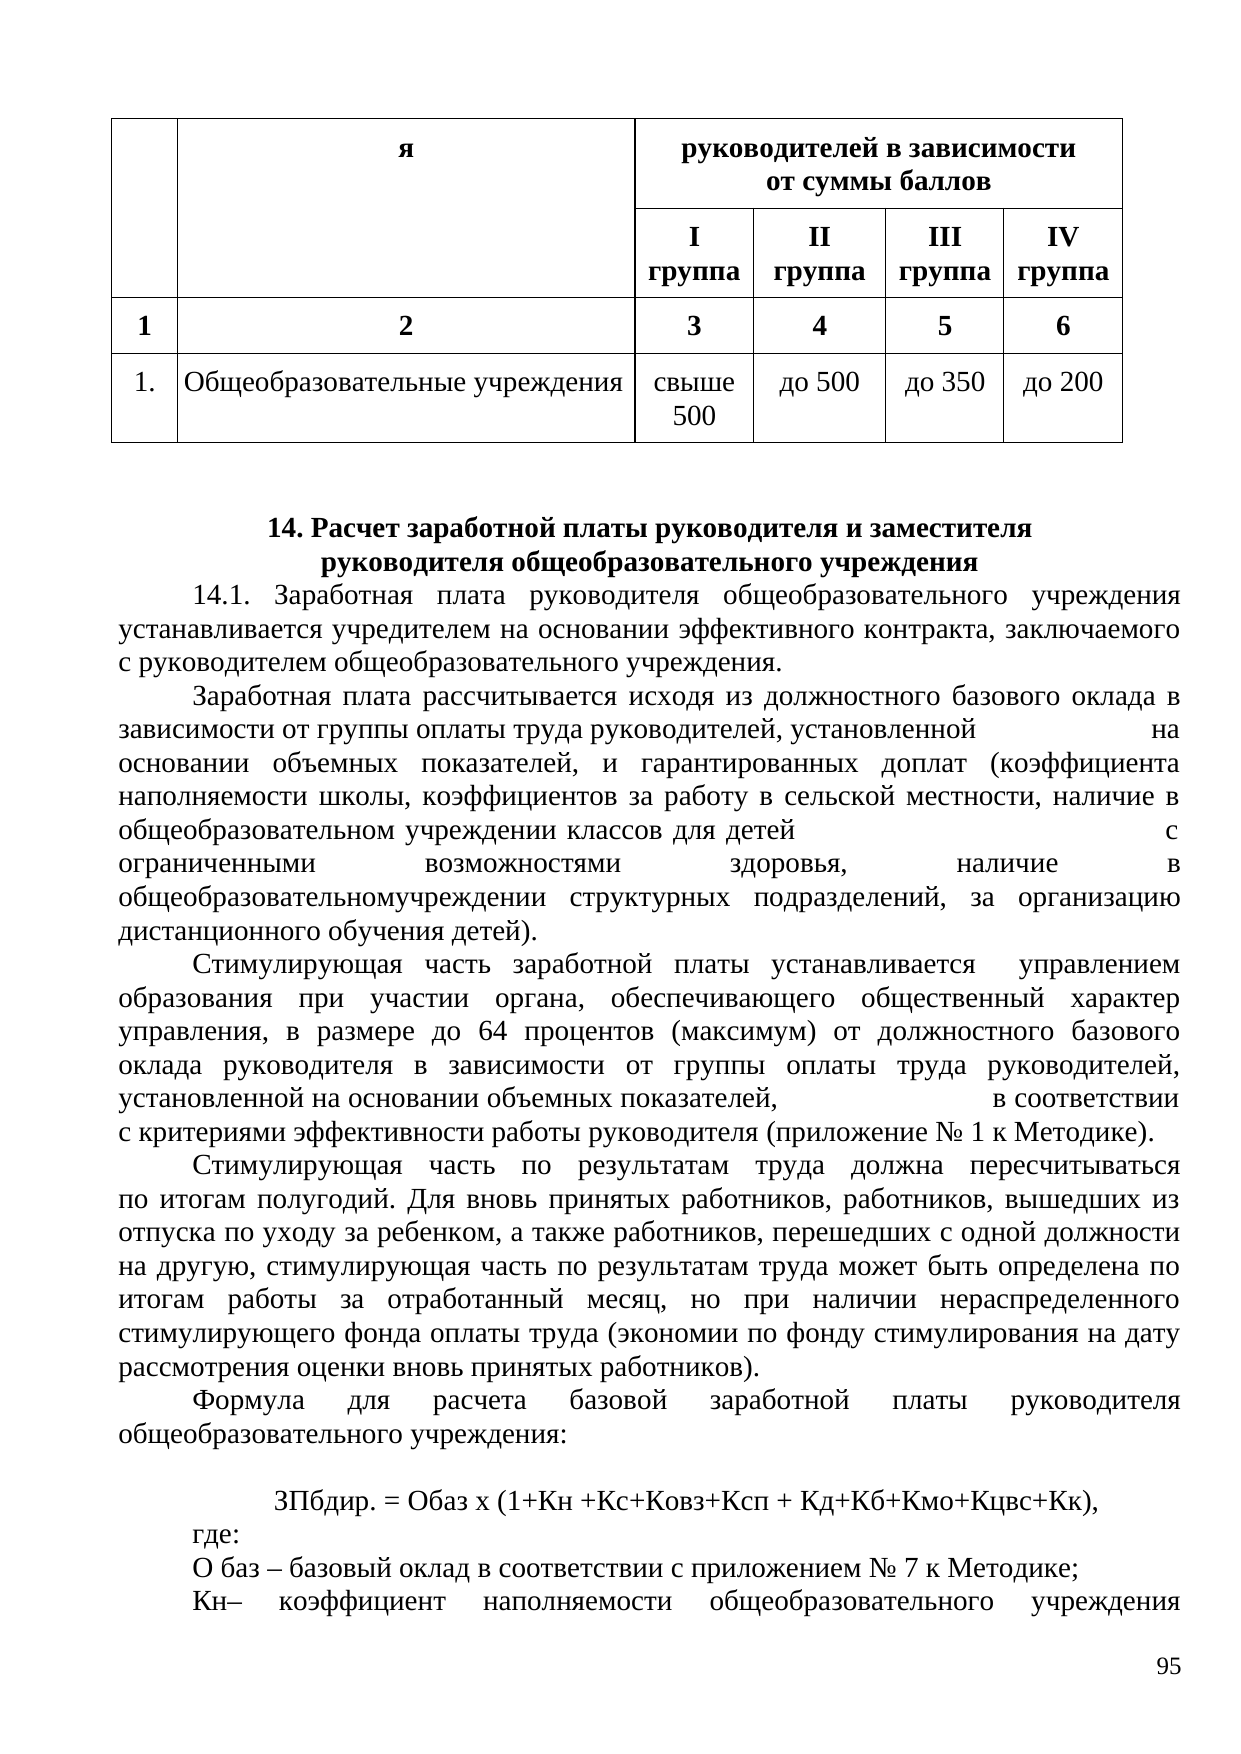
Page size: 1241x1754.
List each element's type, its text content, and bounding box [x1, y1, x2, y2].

table_cell Общеобразовательные учреждения [178, 354, 634, 442]
table_cell до 350 [886, 354, 1003, 442]
text Стимулирующая часть по результатам труда должна пересчитываться по итогам полугодий. Для вновь принятых работников, работников, вышедших из отпуска по уходу за ребенком, а также работников, перешедших с одной должности на другую, стимулирующая часть по результатам труда может быть определена по итогам работы за отработанный месяц, но при наличии нераспределенного стимулирующего фонда оплаты труда (экономии по фонду стимулирования на дату рассмотрения оценки вновь принятых работников). [118, 1147, 1181, 1382]
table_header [636, 119, 1122, 207]
table_cell до 500 [754, 354, 885, 442]
text Стимулирующая часть заработной платы устанавливается управлением образования при участии органа, обеспечивающего общественный характер управления, в размере до 64 процентов (максимум) от должностного базового оклада руководителя в зависимости от группы оплаты труда руководителей, установленной на основании объемных показателей, в соответствии с критериями эффективности работы руководителя (приложение № 1 к Методике). [118, 946, 1181, 1147]
table_cell II группа [754, 209, 885, 297]
table_cell I группа [636, 209, 753, 297]
table_cell до 200 [1004, 354, 1122, 442]
table_cell 5 [886, 298, 1003, 353]
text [118, 1583, 1181, 1617]
table_cell 3 [636, 298, 753, 353]
table_cell 1 [112, 298, 177, 353]
text 14. Расчет заработной платы руководителя и заместителя [118, 510, 1181, 544]
table_cell 1. [112, 354, 177, 442]
text О баз – базовый оклад в соответствии с приложением № 7 к Методике; [118, 1550, 1181, 1583]
table_cell свыше 500 [636, 354, 753, 442]
text Формула для расчета базовой заработной платы руководителя общеобразовательного учреждения: [118, 1382, 1181, 1449]
text Заработная плата рассчитывается исходя из должностного базового оклада в зависимости от группы оплаты труда руководителей, установленной на основании объемных показателей, и гарантированных доплат (коэффициента наполняемости школы, коэффициентов за работу в сельской местности, наличие в общеобразовательном учреждении классов для детей с ограниченными возможностями здоровья, наличие в общеобразовательномучреждении структурных подразделений, за организацию дистанционного обучения детей). [118, 678, 1181, 946]
table_cell III группа [886, 209, 1003, 297]
text 14.1. Заработная плата руководителя общеобразовательного учреждения устанавливается учредителем на основании эффективного контракта, заключаемого с руководителем общеобразовательного учреждения. [118, 577, 1181, 678]
text ЗПбдир. = Обаз x (1+Кн +Кс+Ковз+Ксп + Кд+Кб+Кмо+Кцвс+Кк), [118, 1483, 1181, 1516]
table_cell 4 [754, 298, 885, 353]
table_cell 6 [1004, 298, 1122, 353]
table_cell 2 [178, 298, 634, 353]
table_header № п/п [112, 119, 177, 297]
text руководителя общеобразовательного учреждения [118, 544, 1181, 577]
text где: [118, 1516, 1181, 1550]
table_cell IV группа [1004, 209, 1122, 297]
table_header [178, 119, 634, 297]
